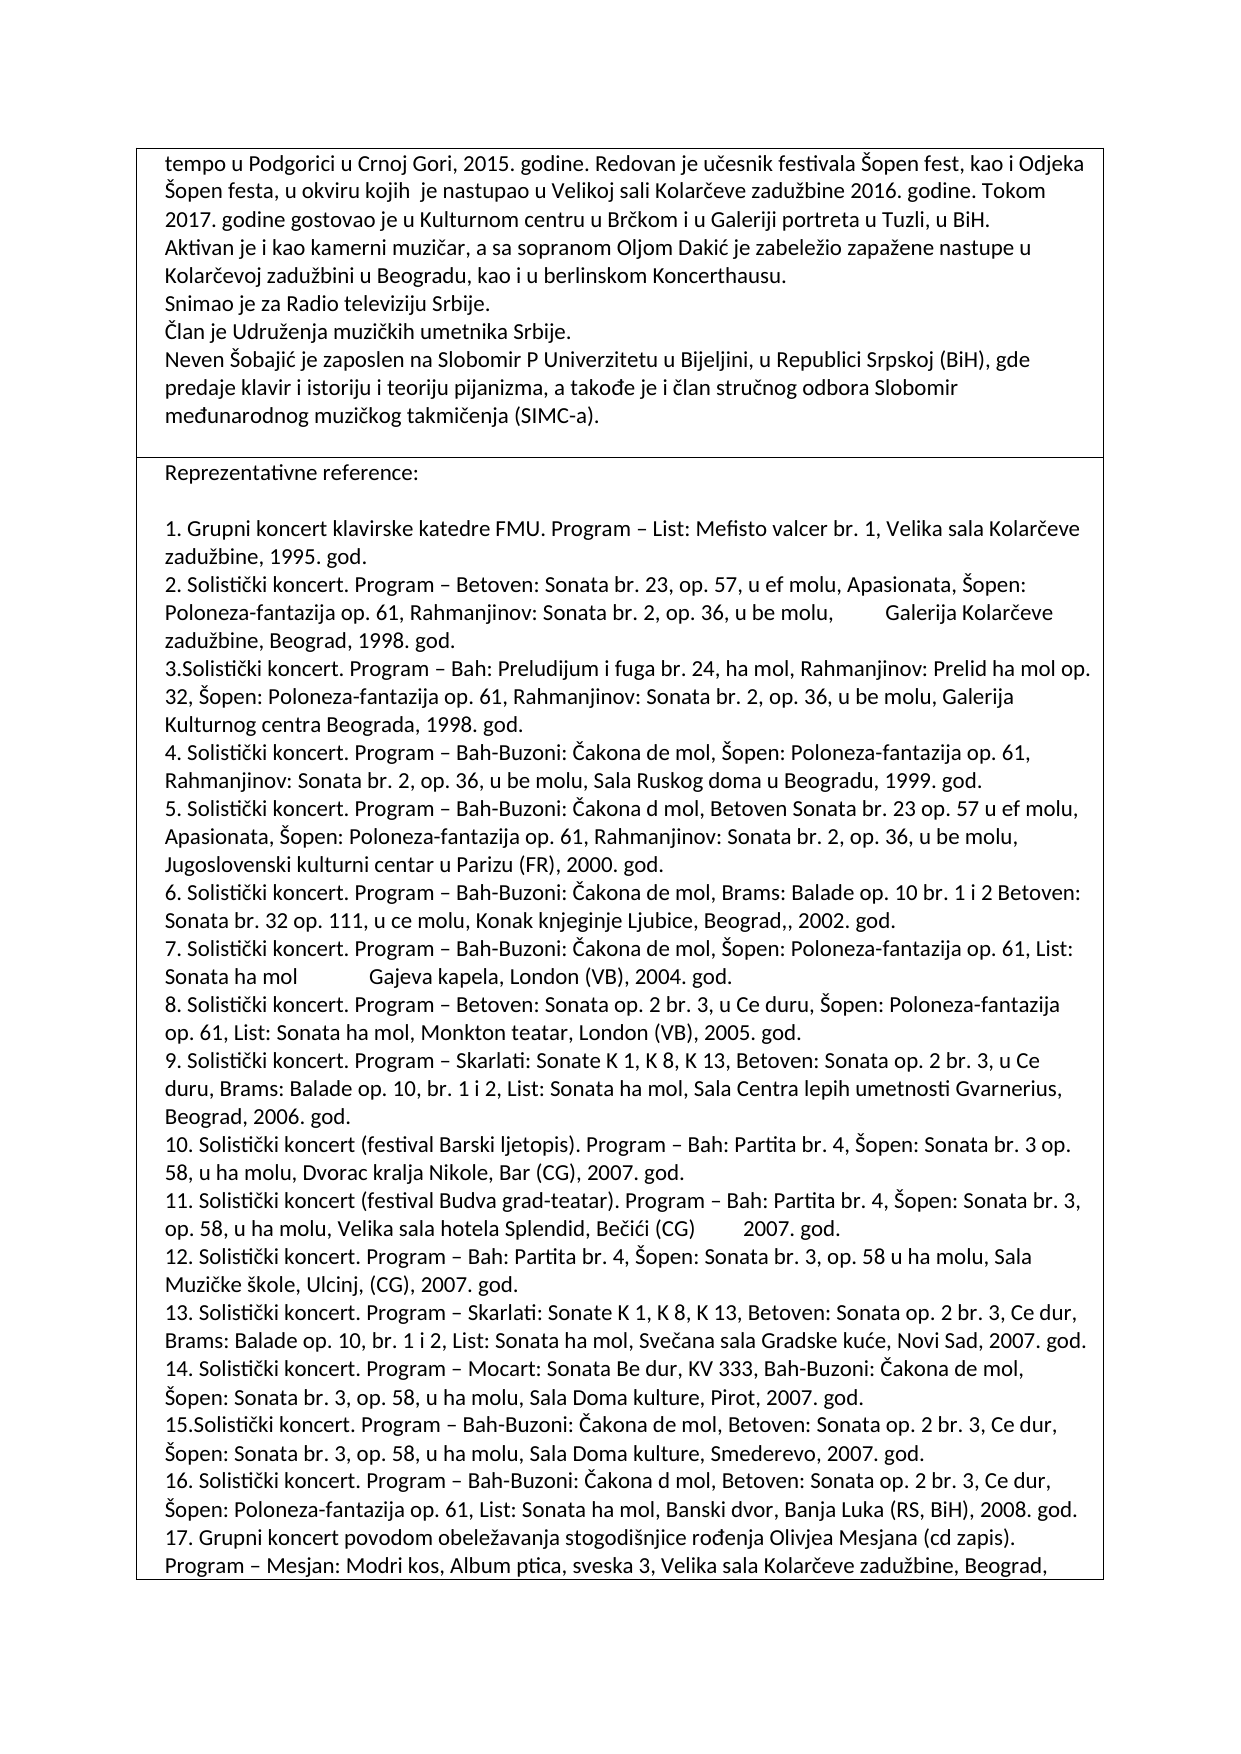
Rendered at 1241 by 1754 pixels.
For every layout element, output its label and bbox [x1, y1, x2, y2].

table_cell [137, 149, 1103, 457]
table_cell [137, 458, 1103, 1579]
